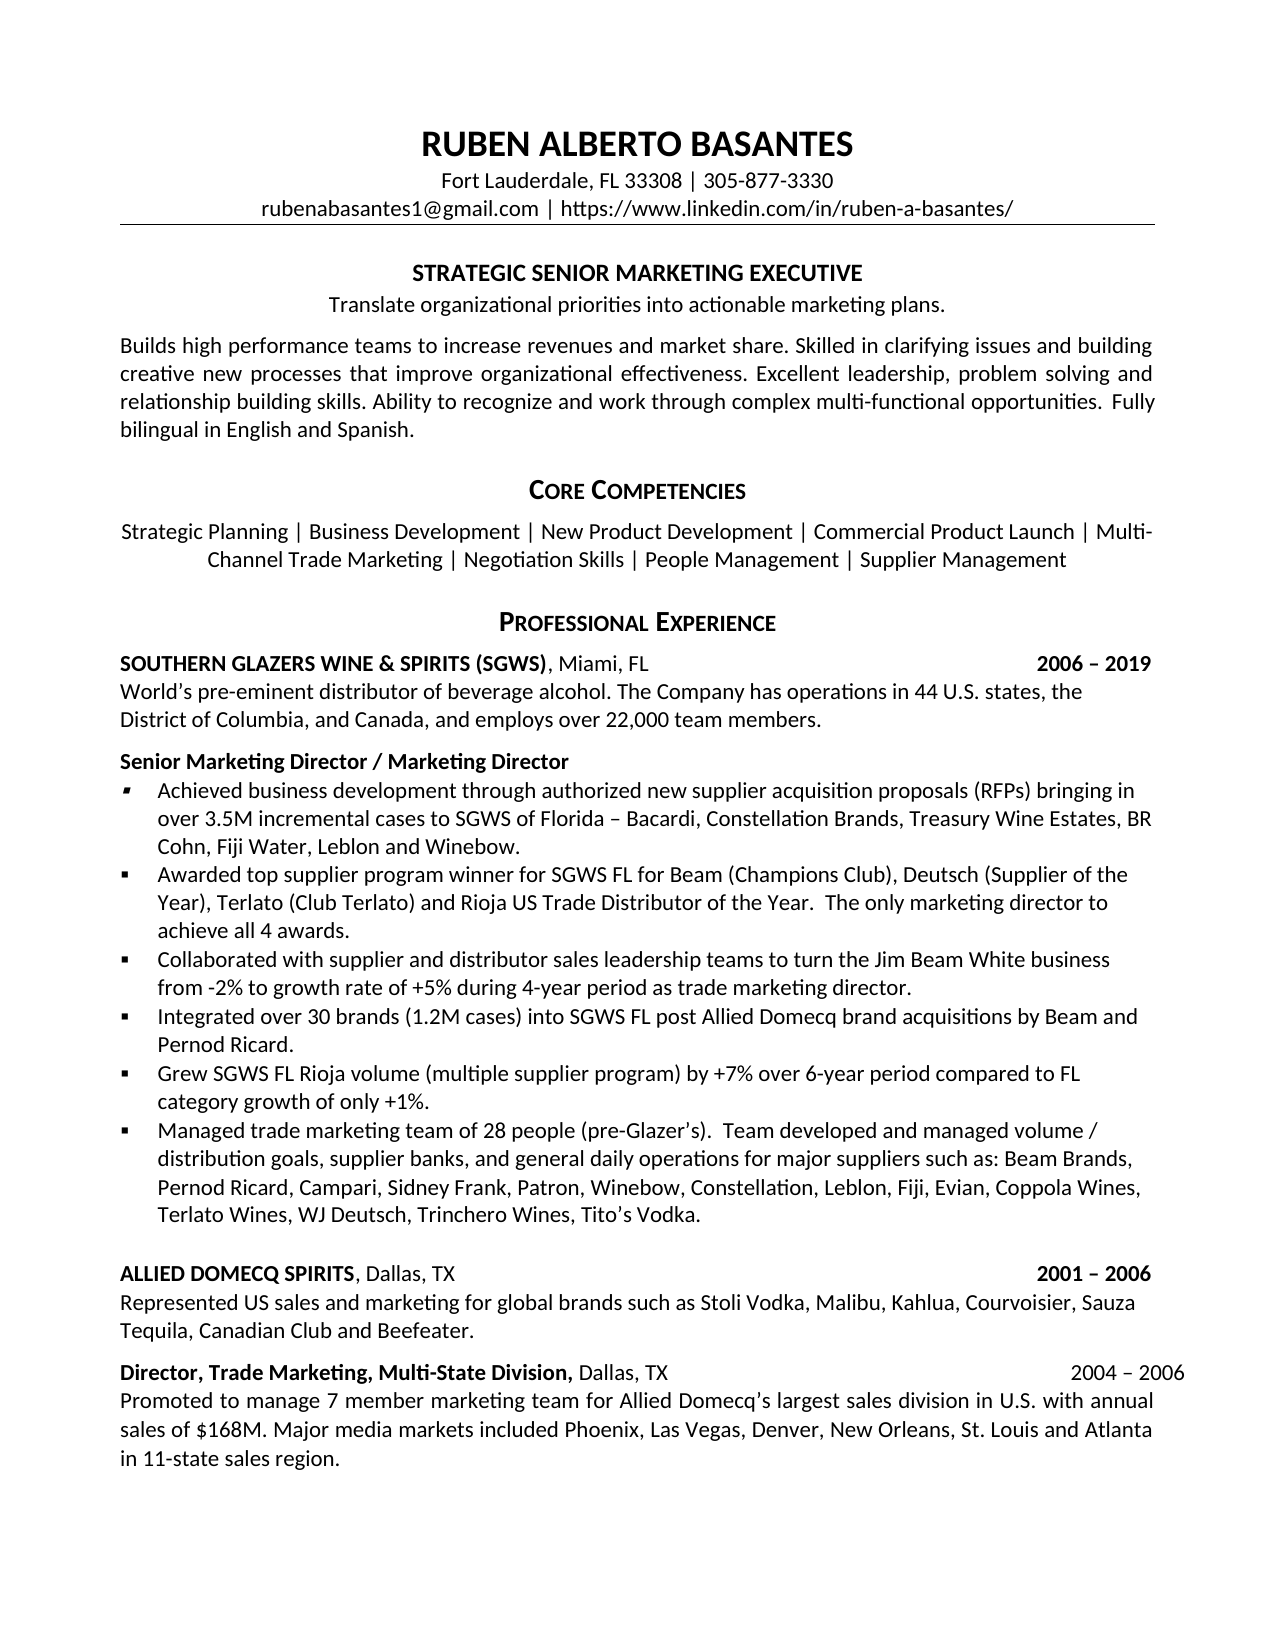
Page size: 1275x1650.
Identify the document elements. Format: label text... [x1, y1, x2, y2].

text World’s pre-eminent distributor of beverage alcohol. The Company has operations in 44 U.S. states, the District of Columbia, and Canada, and employs over 22,000 team members. [120, 677, 1155, 733]
list Managed trade marketing team of 28 people (pre-Glazer’s). Team developed and managed volume / distribution goals, supplier banks, and general daily operations for major suppliers such as: Beam Brands, Pernod Ricard, Campari, Sidney Frank, Patron, Winebow, Constellation, Leblon, Fiji, Evian, Coppola Wines, Terlato Wines, WJ Deutsch, Trinchero Wines, Tito’s Vodka. [120, 1117, 1155, 1229]
list Awarded top supplier program winner for SGWS FL for Beam (Champions Club), Deutsch (Supplier of the Year), Terlato (Club Terlato) and Rioja US Trade Distributor of the Year. The only marketing director to achieve all 4 awards. [120, 860, 1155, 944]
text Senior Marketing Director / Marketing Director [120, 747, 1155, 775]
list Integrated over 30 brands (1.2M cases) into SGWS FL post Allied Domecq brand acquisitions by Beam and Pernod Ricard. [120, 1002, 1155, 1058]
text allied domecq spirits, Dallas, TX 2001 – 2006 [120, 1259, 1155, 1287]
text Represented US sales and marketing for global brands such as Stoli Vodka, Malibu, Kahlua, Courvoisier, Sauza Tequila, Canadian Club and Beefeater. [120, 1288, 1155, 1344]
list Collaborated with supplier and distributor sales leadership teams to turn the Jim Beam White business from -2% to growth rate of +5% during 4-year period as trade marketing director. [120, 945, 1155, 1001]
text Core Competencies [120, 471, 1155, 507]
text Strategic Planning | Business Development | New Product Development | Commercial Product Launch | Multi-Channel Trade Marketing | Negotiation Skills | People Management | Supplier Management [120, 517, 1155, 573]
text RUBEN ALBERTO BASANTES [120, 120, 1155, 166]
text Builds high performance teams to increase revenues and market share. Skilled in clarifying issues and building creative new processes that improve organizational effectiveness. Excellent leadership, problem solving and relationship building skills. Ability to recognize and work through complex multi-functional opportunities. Fully bilingual in English and Spanish. [120, 331, 1155, 443]
text Translate organizational priorities into actionable marketing plans. [120, 290, 1155, 318]
text Professional Experience [120, 603, 1155, 639]
text SOUTHERN Glazers WINE & SPIRITS (SGWS), Miami, FL 2006 – 2019 [120, 649, 1155, 677]
text Promoted to manage 7 member marketing team for Allied Domecq’s largest sales division in U.S. with annual sales of $168M. Major media markets included Phoenix, Las Vegas, Denver, New Orleans, St. Louis and Atlanta in 11-state sales region. [120, 1387, 1155, 1472]
list Grew SGWS FL Rioja volume (multiple supplier program) by +7% over 6-year period compared to FL category growth of only +1%. [120, 1059, 1155, 1116]
text rubenabasantes1@gmail.com | https://www.linkedin.com/in/ruben-a-basantes/ [120, 194, 1155, 224]
text Fort Lauderdale, FL 33308 | 305-877-3330 [120, 166, 1155, 194]
list Achieved business development through authorized new supplier acquisition proposals (RFPs) bringing in over 3.5M incremental cases to SGWS of Florida – Bacardi, Constellation Brands, Treasury Wine Estates, BR Cohn, Fiji Water, Leblon and Winebow. [120, 776, 1155, 860]
text Director, Trade Marketing, Multi-State Division, Dallas, TX 2004 – 2006 [120, 1358, 1155, 1386]
text STRATEGIC SENIOR MARKETING EXECUTIVE [120, 258, 1155, 288]
